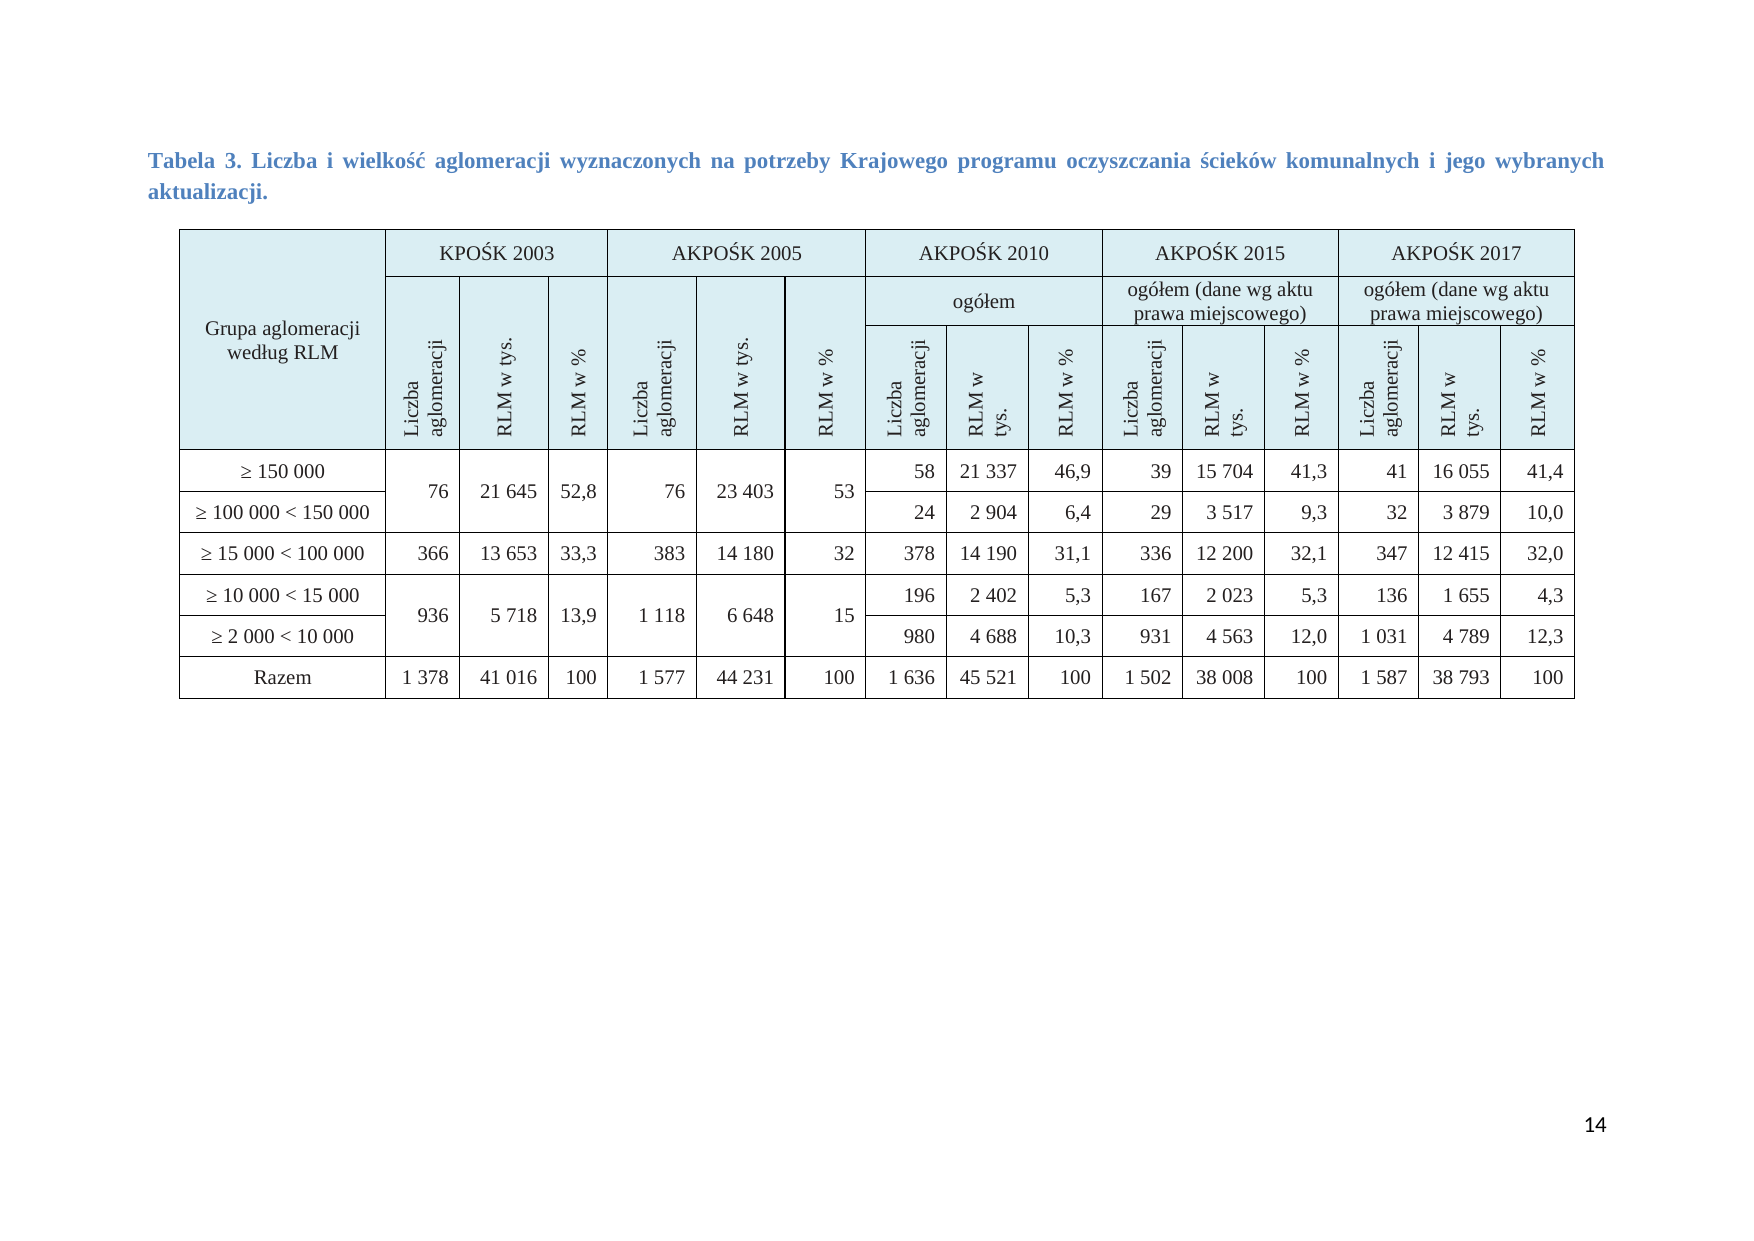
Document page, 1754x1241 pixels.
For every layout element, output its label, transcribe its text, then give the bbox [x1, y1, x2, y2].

table_cell 14 190 [947, 533, 1028, 573]
table_cell 2 402 [947, 575, 1028, 615]
table_cell 1 118 [608, 575, 696, 656]
table_cell 38 793 [1419, 657, 1500, 697]
table_cell 383 [608, 533, 696, 573]
table_cell 2 904 [947, 492, 1028, 532]
table_cell 15 [786, 575, 865, 656]
table_cell ogółem (dane wg aktu prawa miejscowego) [1339, 277, 1574, 325]
table_cell ≥ 15 000 < 100 000 [180, 533, 385, 573]
table_cell RLM w % [549, 277, 607, 449]
table_cell RLM w % [1501, 326, 1574, 449]
table_cell 980 [866, 616, 946, 656]
table_cell Liczba aglomeracji [386, 277, 459, 449]
table_cell 1 502 [1103, 657, 1182, 697]
table_cell Liczba aglomeracji [1339, 326, 1418, 449]
table_cell 46,9 [1029, 450, 1102, 491]
table_cell 44 231 [697, 657, 784, 697]
table_header KPOŚK 2003 [386, 230, 607, 276]
table_cell 15 704 [1183, 450, 1264, 491]
table_cell 38 008 [1183, 657, 1264, 697]
table_cell RLM w tys. [460, 277, 548, 449]
table_cell 12,0 [1265, 616, 1338, 656]
table_cell RLM w tys. [947, 326, 1028, 449]
table_cell 936 [386, 575, 459, 656]
table_cell 9,3 [1265, 492, 1338, 532]
table_cell 100 [1501, 657, 1574, 697]
table_cell 100 [786, 657, 865, 697]
table_cell 5,3 [1265, 575, 1338, 615]
table_cell ≥ 100 000 < 150 000 [180, 492, 385, 532]
table_cell 52,8 [549, 450, 607, 532]
table_cell 4 688 [947, 616, 1028, 656]
table_cell 100 [1029, 657, 1102, 697]
table_cell 167 [1103, 575, 1182, 615]
table_cell 41 016 [460, 657, 548, 697]
table_cell 3 517 [1183, 492, 1264, 532]
table_cell RLM w % [1265, 326, 1338, 449]
table_cell 366 [386, 533, 459, 573]
table_cell 136 [1339, 575, 1418, 615]
table_cell 6 648 [697, 575, 784, 656]
table_cell 76 [608, 450, 696, 532]
table_cell 4,3 [1501, 575, 1574, 615]
table_cell Razem [180, 657, 385, 697]
table_cell 196 [866, 575, 946, 615]
table_cell 29 [1103, 492, 1182, 532]
table_cell 12,3 [1501, 616, 1574, 656]
table_cell 16 055 [1419, 450, 1500, 491]
table_cell 1 378 [386, 657, 459, 697]
table_cell 100 [549, 657, 607, 697]
table_cell 41,3 [1265, 450, 1338, 491]
table_cell 5,3 [1029, 575, 1102, 615]
table_cell 336 [1103, 533, 1182, 573]
table_cell 1 577 [608, 657, 696, 697]
table_cell 21 337 [947, 450, 1028, 491]
table_cell 1 031 [1339, 616, 1418, 656]
table_cell 12 415 [1419, 533, 1500, 573]
table_cell 10,0 [1501, 492, 1574, 532]
table_cell 31,1 [1029, 533, 1102, 573]
table_cell 21 645 [460, 450, 548, 532]
table_cell 6,4 [1029, 492, 1102, 532]
table_cell ogółem (dane wg aktu prawa miejscowego) [1103, 277, 1338, 325]
table_cell 5 718 [460, 575, 548, 656]
table_cell 39 [1103, 450, 1182, 491]
table_cell 13,9 [549, 575, 607, 656]
table_cell 24 [866, 492, 946, 532]
table_cell 33,3 [549, 533, 607, 573]
table_cell 32 [1339, 492, 1418, 532]
table_cell 32,0 [1501, 533, 1574, 573]
table_cell 41,4 [1501, 450, 1574, 491]
table_cell ≥ 10 000 < 15 000 [180, 575, 385, 615]
table_cell 13 653 [460, 533, 548, 573]
table_cell 45 521 [947, 657, 1028, 697]
table_cell 1 655 [1419, 575, 1500, 615]
table_cell 378 [866, 533, 946, 573]
table_cell Liczba aglomeracji [866, 326, 946, 449]
table_header AKPOŚK 2017 [1339, 230, 1574, 276]
table_cell 4 563 [1183, 616, 1264, 656]
table_header Grupa aglomeracji według RLM [180, 230, 385, 449]
table_cell 41 [1339, 450, 1418, 491]
table_cell RLM w tys. [1419, 326, 1500, 449]
table_cell 4 789 [1419, 616, 1500, 656]
table_cell 2 023 [1183, 575, 1264, 615]
table_cell 32 [786, 533, 865, 573]
table_cell 53 [786, 450, 865, 532]
table_cell 347 [1339, 533, 1418, 573]
table_cell 10,3 [1029, 616, 1102, 656]
table_cell 1 636 [866, 657, 946, 697]
table_cell Liczba aglomeracji [1103, 326, 1182, 449]
table_header AKPOŚK 2015 [1103, 230, 1338, 276]
table_header AKPOŚK 2005 [608, 230, 865, 276]
table_cell ≥ 2 000 < 10 000 [180, 616, 385, 656]
table_cell 23 403 [697, 450, 784, 532]
table_cell RLM w % [786, 277, 865, 449]
table_cell RLM w tys. [697, 277, 784, 449]
table_cell 58 [866, 450, 946, 491]
table_header AKPOŚK 2010 [866, 230, 1102, 276]
table_cell ogółem [866, 277, 1102, 325]
table_cell Liczba aglomeracji [608, 277, 696, 449]
table_cell 931 [1103, 616, 1182, 656]
table_cell 1 587 [1339, 657, 1418, 697]
text Tabela 3. Liczba i wielkość aglomeracji wyznaczonych na potrzeby Krajowego programu oczyszczania ścieków komunalnych i jego wybranych aktualizacji. [148, 148, 1606, 204]
table_cell 3 879 [1419, 492, 1500, 532]
table_cell 32,1 [1265, 533, 1338, 573]
table_cell 12 200 [1183, 533, 1264, 573]
table_cell 14 180 [697, 533, 784, 573]
table_cell 76 [386, 450, 459, 532]
table_cell 100 [1265, 657, 1338, 697]
table_cell RLM w tys. [1183, 326, 1264, 449]
table_cell ≥ 150 000 [180, 450, 385, 491]
table_cell RLM w % [1029, 326, 1102, 449]
